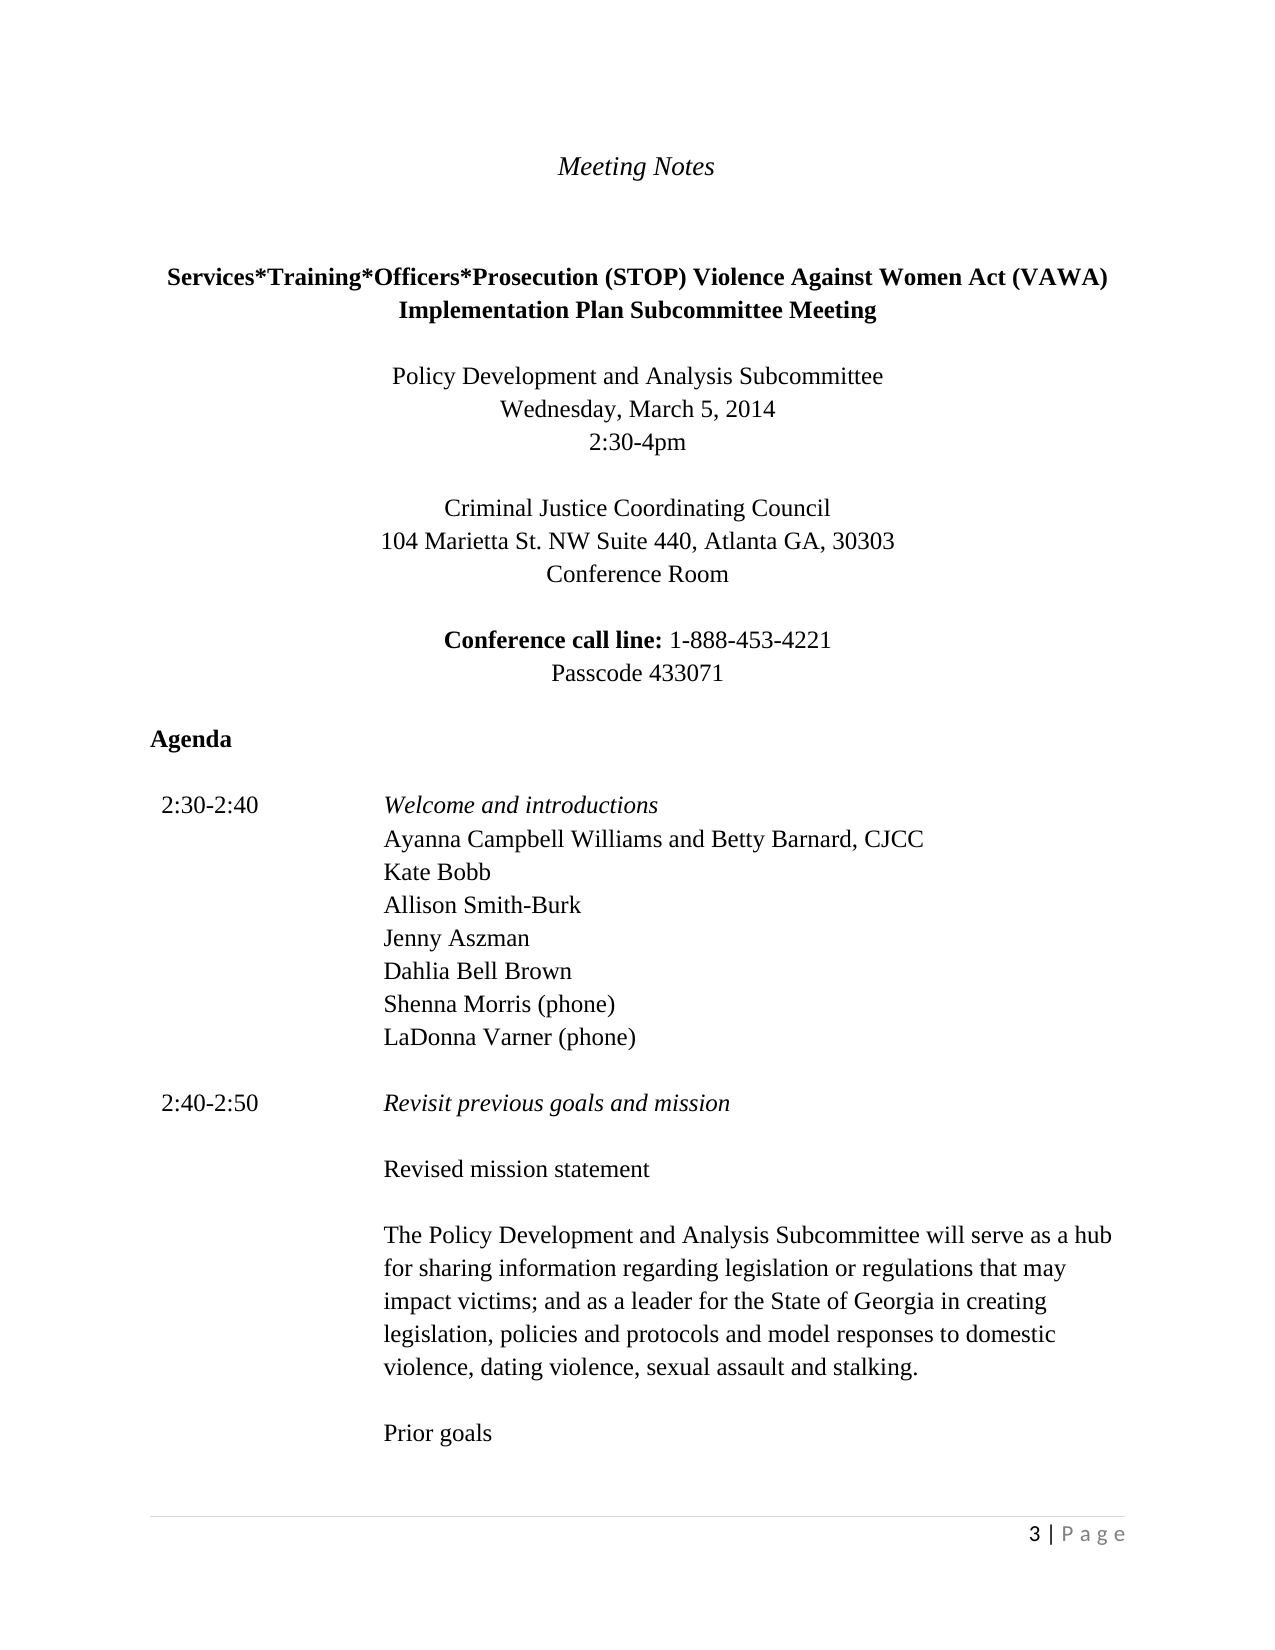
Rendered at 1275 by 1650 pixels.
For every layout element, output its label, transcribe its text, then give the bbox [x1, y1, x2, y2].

text Criminal Justice Coordinating Council [150, 493, 1125, 522]
text Policy Development and Analysis Subcommittee [150, 361, 1125, 390]
text Conference call line: 1-888-453-4221 [150, 626, 1125, 654]
text Services*Training*Officers*Prosecution (STOP) Violence Against Women Act (VAWA) [150, 262, 1125, 291]
table_header Welcome and introductions Ayanna Campbell Williams and Betty Barnard, CJCC Kate Bobb Allison Smith-Burk Jenny Aszman Dahlia Bell Brown Shenna Morris (phone) LaDonna Varner (phone) [372, 791, 1125, 1088]
text 104 Marietta St. NW Suite 440, Atlanta GA, 30303 [150, 526, 1125, 555]
table_header 2:30-2:40 [150, 791, 372, 1088]
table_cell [372, 1088, 1125, 1484]
text Wednesday, March 5, 2014 [150, 394, 1125, 423]
text Meeting Notes [150, 150, 1125, 181]
text 2:30-4pm [150, 427, 1125, 456]
text Agenda [150, 724, 1125, 753]
text Implementation Plan Subcommittee Meeting [150, 295, 1125, 324]
text Passcode 433071 [150, 658, 1125, 687]
table_cell 2:40-2:50 [150, 1088, 372, 1484]
text Conference Room [150, 559, 1125, 588]
